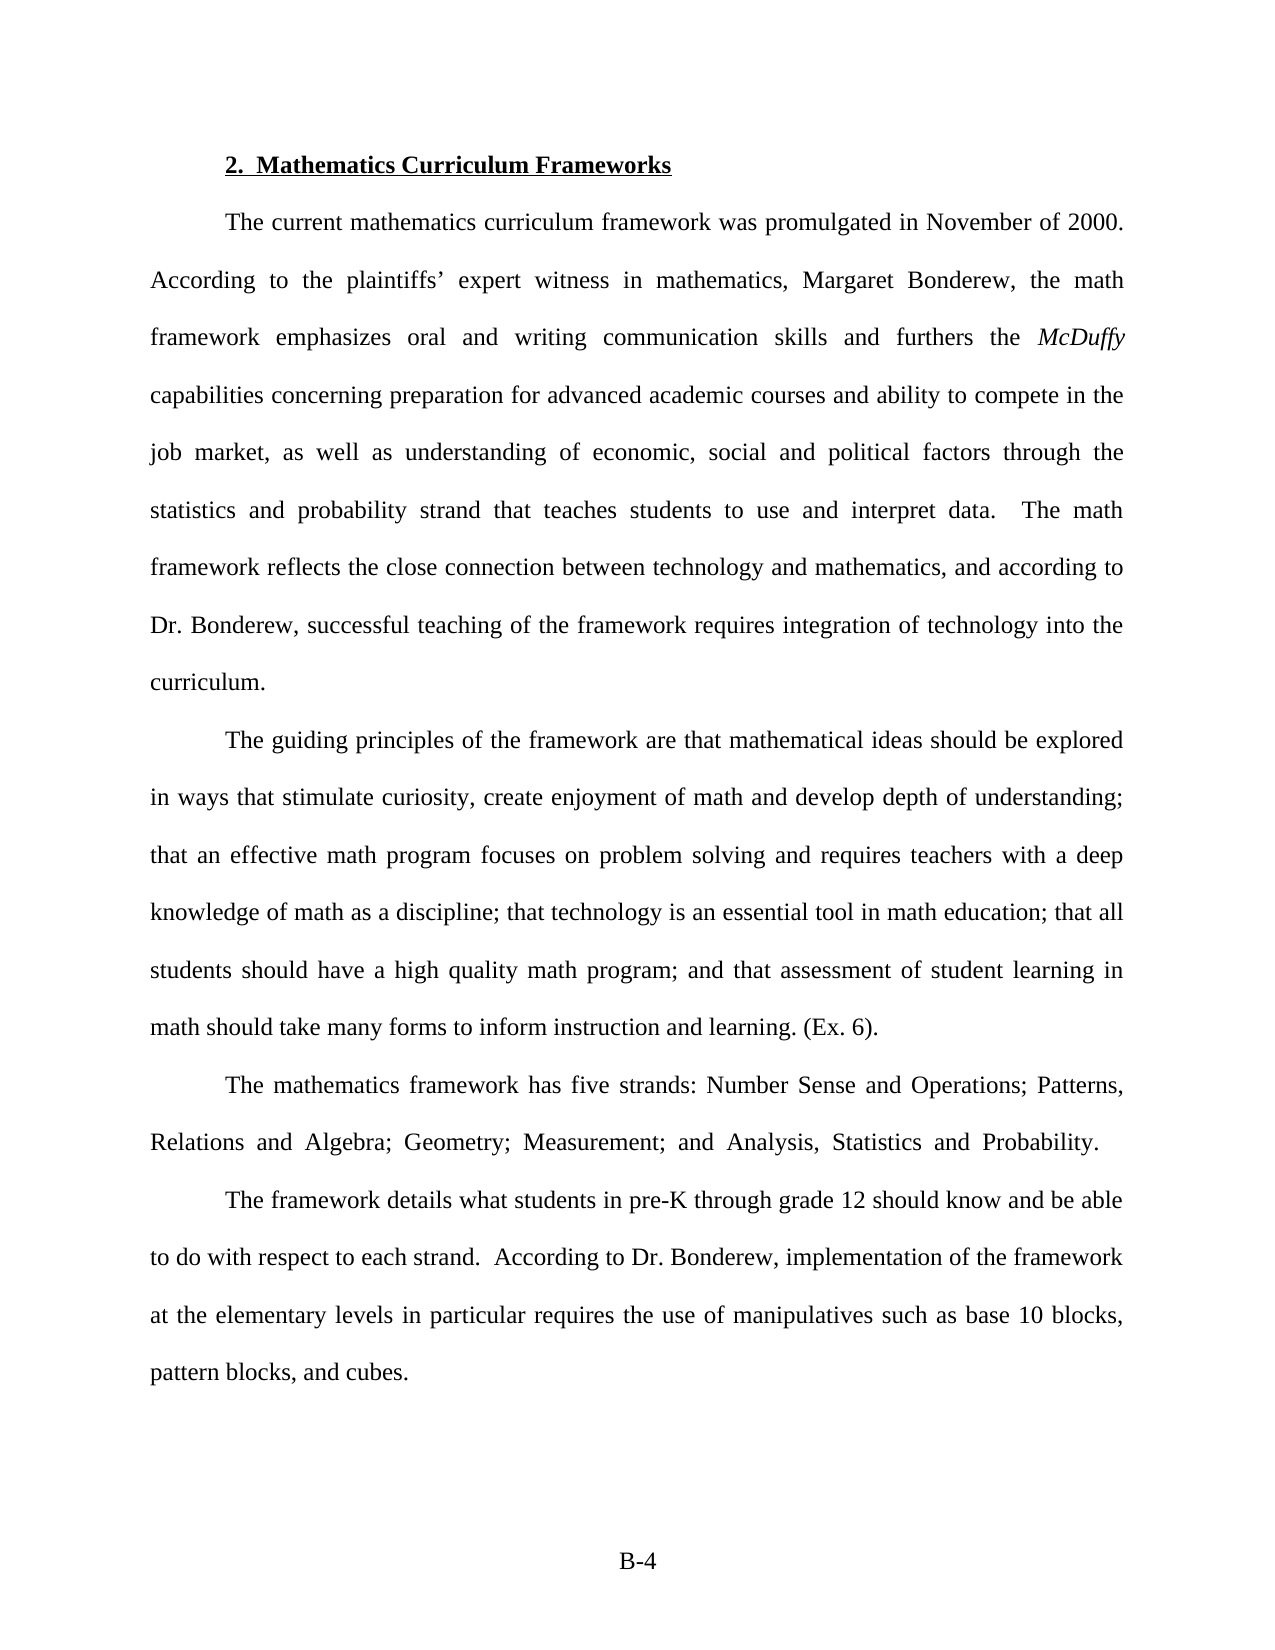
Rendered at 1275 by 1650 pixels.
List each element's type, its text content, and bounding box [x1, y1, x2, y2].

text The current mathematics curriculum framework was promulgated in November of 2000. According to the plaintiffs’ expert witness in mathematics, Margaret Bonderew, the math framework emphasizes oral and writing communication skills and furthers the McDuffy capabilities concerning preparation for advanced academic courses and ability to compete in the job market, as well as understanding of economic, social and political factors through the statistics and probability strand that teaches students to use and interpret data. The math framework reflects the close connection between technology and mathematics, and according to Dr. Bonderew, successful teaching of the framework requires integration of technology into the curriculum. [150, 207, 1125, 696]
text The mathematics framework has five strands: Number Sense and Operations; Patterns, Relations and Algebra; Geometry; Measurement; and Analysis, Statistics and Probability. The framework details what students in pre-K through grade 12 should know and be able to do with respect to each strand. According to Dr. Bonderew, implementation of the framework at the elementary levels in particular requires the use of manipulatives such as base 10 blocks, pattern blocks, and cubes. [150, 1070, 1125, 1386]
subtitle 2. Mathematics Curriculum Frameworks [150, 150, 1125, 179]
text The guiding principles of the framework are that mathematical ideas should be explored in ways that stimulate curiosity, create enjoyment of math and develop depth of understanding; that an effective math program focuses on problem solving and requires teachers with a deep knowledge of math as a discipline; that technology is an essential tool in math education; that all students should have a high quality math program; and that assessment of student learning in math should take many forms to inform instruction and learning. (Ex. 6). [150, 725, 1125, 1041]
